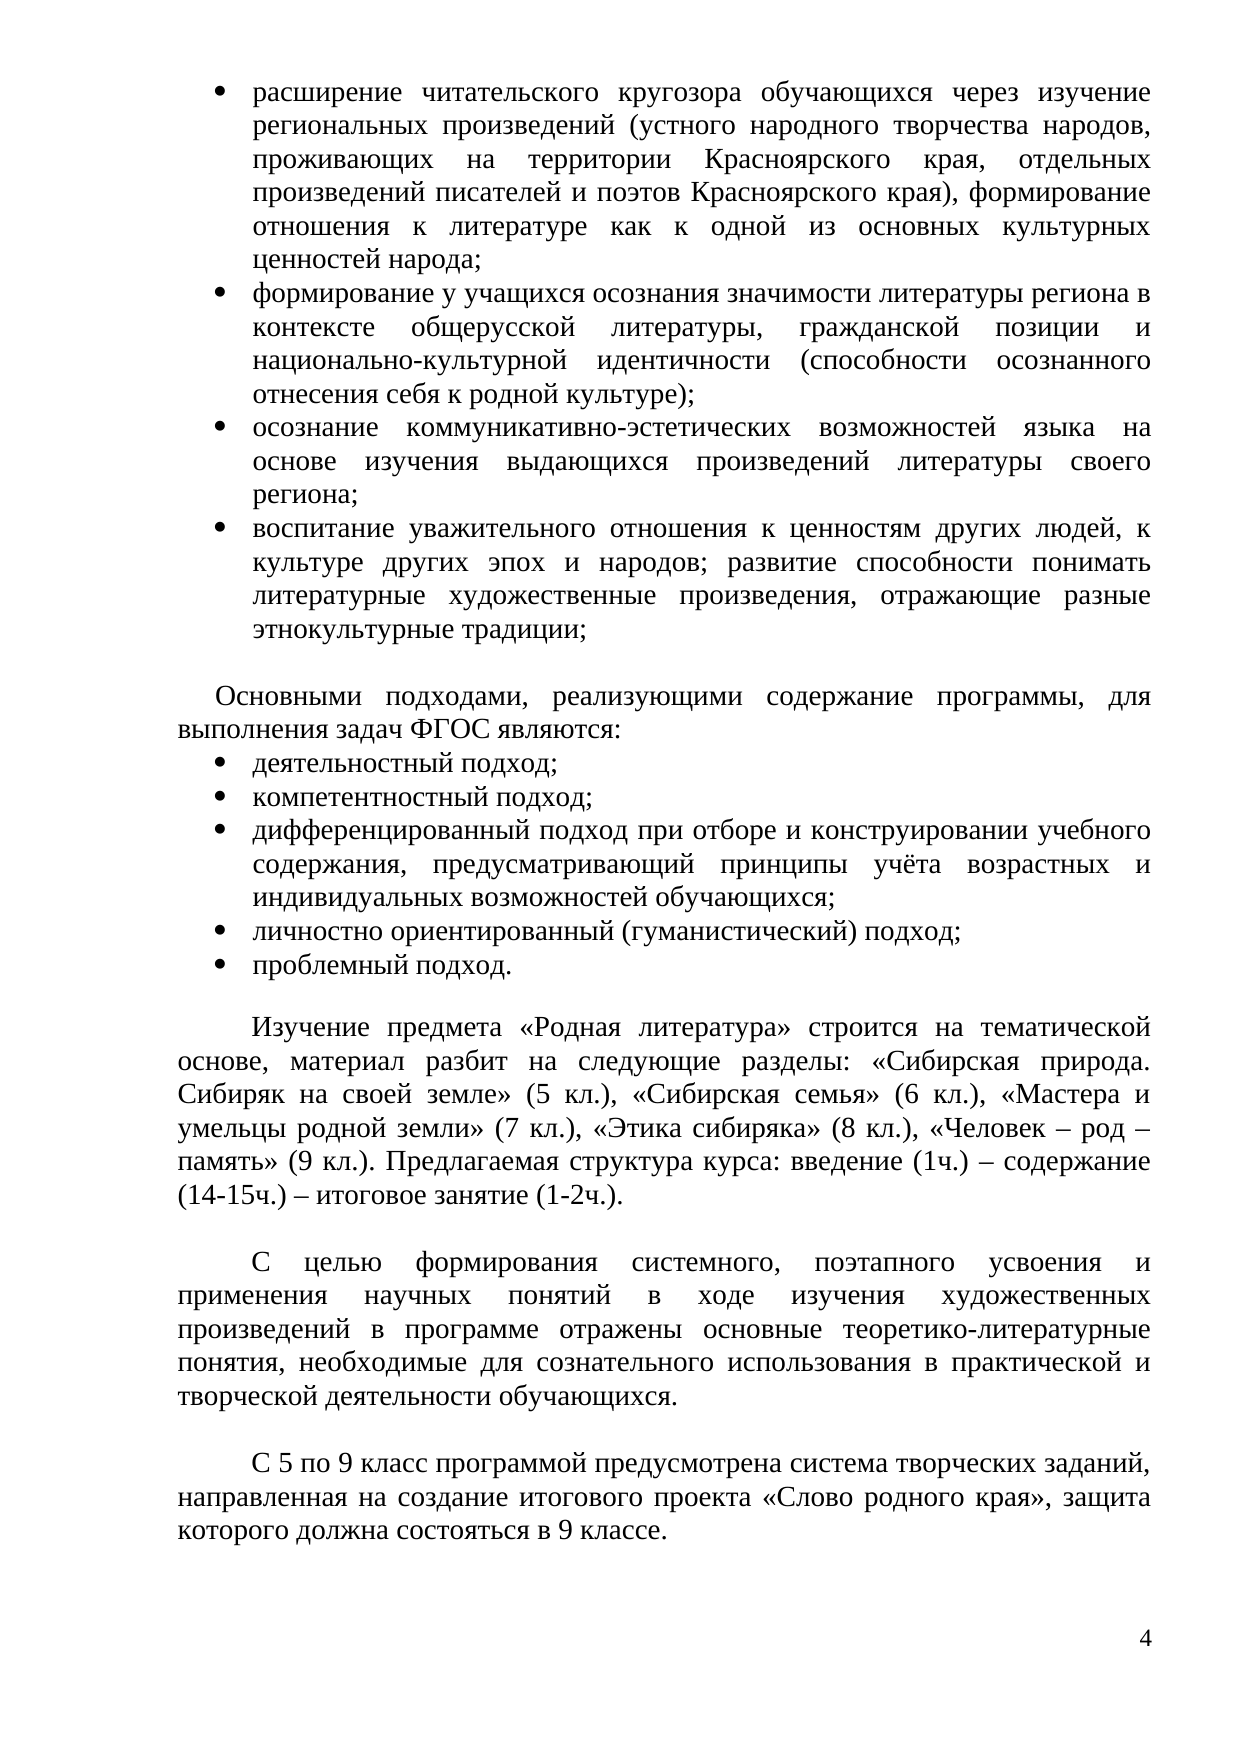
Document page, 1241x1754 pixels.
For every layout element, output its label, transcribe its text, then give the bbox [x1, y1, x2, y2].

text С 5 по 9 класс программой предусмотрена система творческих заданий, направленная на создание итогового проекта «Слово родного края», защита которого должна состояться в 9 классе. [177, 1445, 1152, 1546]
text Изучение предмета «Родная литература» строится на тематической основе, материал разбит на следующие разделы: «Сибирская природа. Сибиряк на своей земле» (5 кл.), «Сибирская семья» (6 кл.), «Мастера и умельцы родной земли» (7 кл.), «Этика сибиряка» (8 кл.), «Человек – род – память» (9 кл.). Предлагаемая структура курса: введение (1ч.) – содержание (14-15ч.) – итоговое занятие (1-2ч.). [177, 1009, 1152, 1210]
list проблемный подход. [215, 947, 1152, 980]
list расширение читательского кругозора обучающихся через изучение региональных произведений (устного народного творчества народов, проживающих на территории Красноярского края, отдельных произведений писателей и поэтов Красноярского края), формирование отношения к литературе как к одной из основных культурных ценностей народа; [215, 74, 1152, 275]
list личностно ориентированный (гуманистический) подход; [215, 913, 1152, 947]
text Основными подходами, реализующими содержание программы, для выполнения задач ФГОС являются: [177, 678, 1152, 745]
list компетентностный подход; [215, 779, 1152, 812]
list формирование у учащихся осознания значимости литературы региона в контексте общерусской литературы, гражданской позиции и национально-культурной идентичности (способности осознанного отнесения себя к родной культуре); [215, 275, 1152, 409]
list воспитание уважительного отношения к ценностям других людей, к культуре других эпох и народов; развитие способности понимать литературные художественные произведения, отражающие разные этнокультурные традиции; [215, 510, 1152, 644]
list дифференцированный подход при отборе и конструировании учебного содержания, предусматривающий принципы учёта возрастных и индивидуальных возможностей обучающихся; [215, 812, 1152, 913]
text С целью формирования системного, поэтапного усвоения и применения научных понятий в ходе изучения художественных произведений в программе отражены основные теоретико-литературные понятия, необходимые для сознательного использования в практической и творческой деятельности обучающихся. [177, 1244, 1152, 1412]
list осознание коммуникативно-эстетических возможностей языка на основе изучения выдающихся произведений литературы своего региона; [215, 409, 1152, 510]
list деятельностный подход; [215, 745, 1152, 779]
